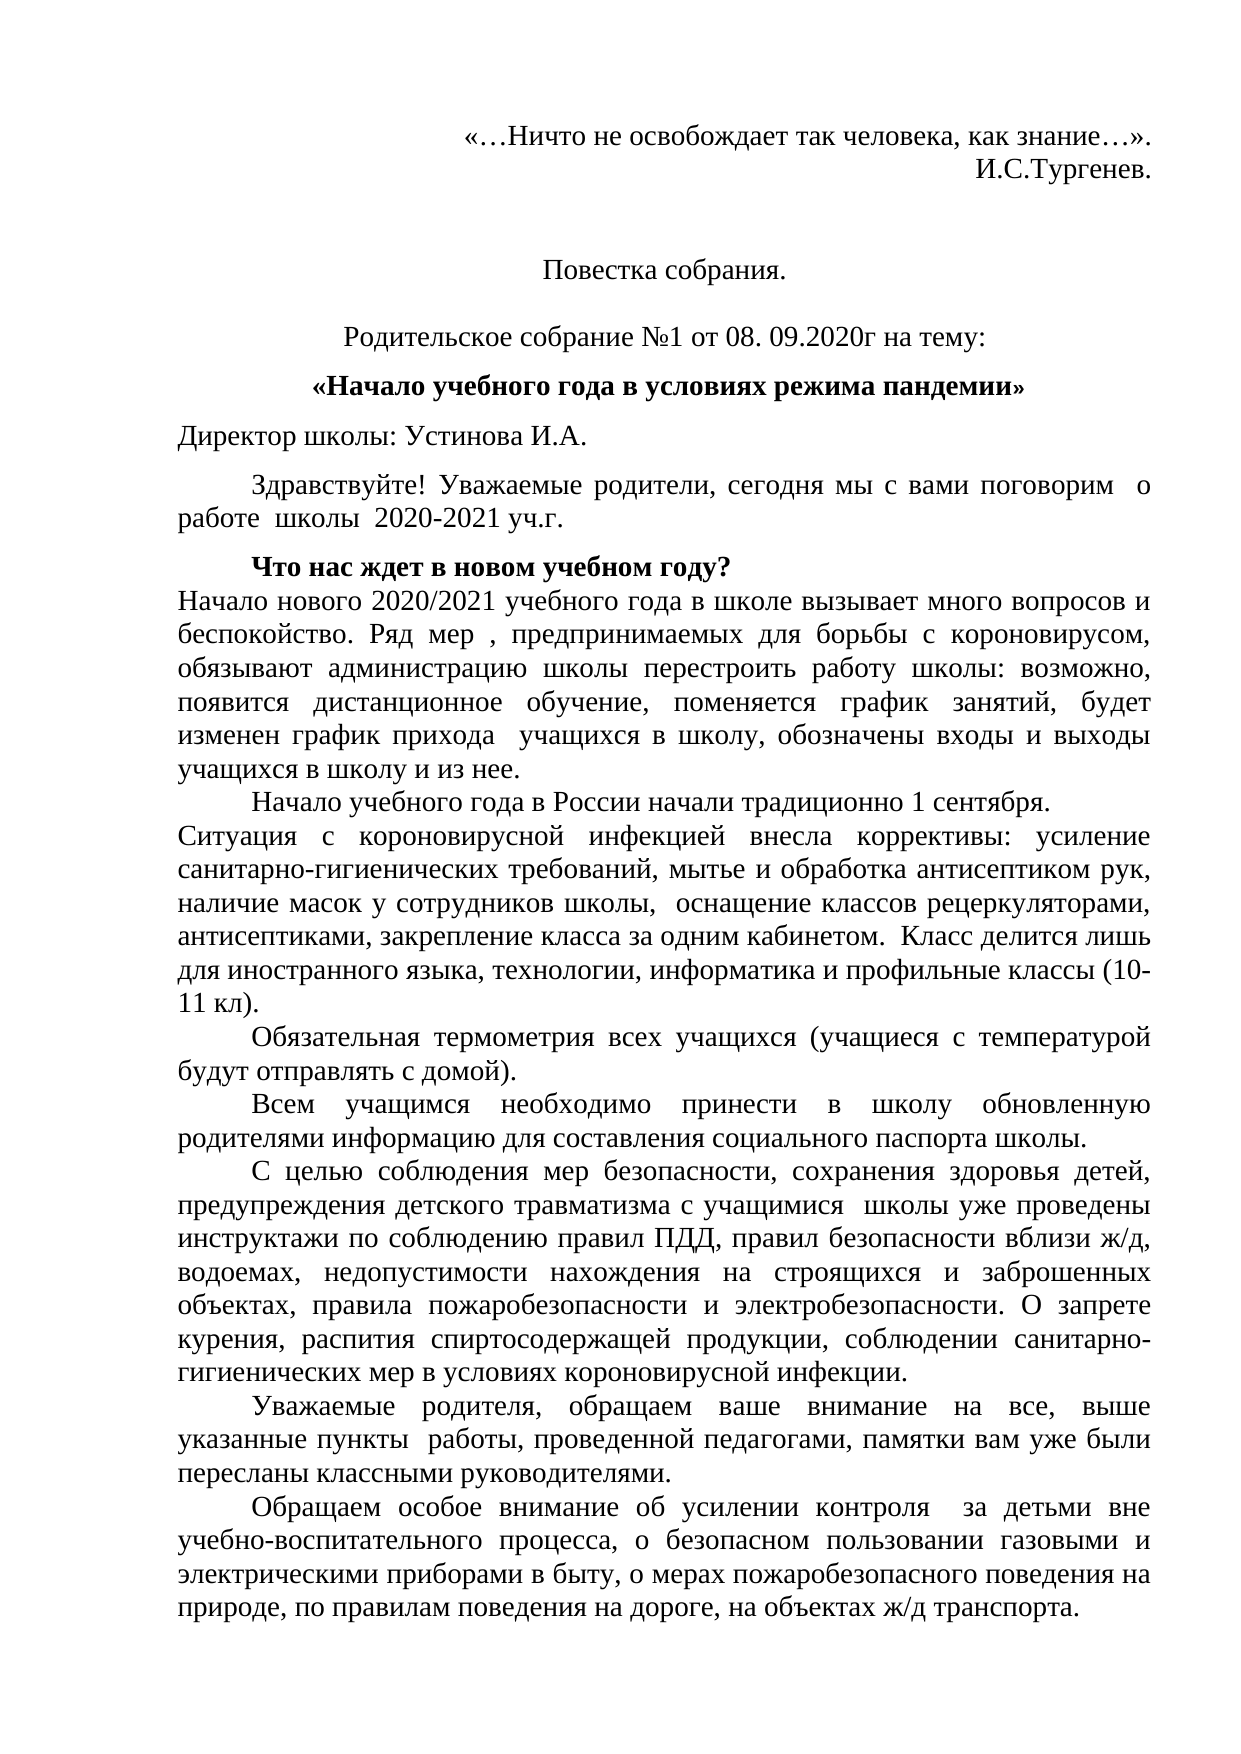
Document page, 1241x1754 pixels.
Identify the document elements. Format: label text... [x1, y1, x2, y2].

text И.С.Тургенев. [177, 152, 1152, 185]
text «Начало учебного года в условиях режима пандемии» [177, 368, 1152, 402]
text Директор школы: Устинова И.А. [177, 418, 1152, 451]
text Родительское собрание №1 от 08. 09.2020г на тему: [177, 319, 1152, 353]
text С целью соблюдения мер безопасности, сохранения здоровья детей, предупреждения детского травматизма с учащимися школы уже проведены инструктажи по соблюдению правил ПДД, правил безопасности вблизи ж/д, водоемах, недопустимости нахождения на строящихся и заброшенных объектах, правила пожаробезопасности и электробезопасности. О запрете курения, распития спиртосодержащей продукции, соблюдении санитарно-гигиенических мер в условиях короновирусной инфекции. [177, 1153, 1152, 1388]
text Начало учебного года в России начали традиционно 1 сентября. [177, 784, 1152, 818]
text Что нас ждет в новом учебном году? [177, 549, 1152, 583]
text Здравствуйте! Уважаемые родители, сегодня мы с вами поговорим о работе школы 2020-2021 уч.г. [177, 467, 1152, 534]
text Обязательная термометрия всех учащихся (учащиеся с температурой будут отправлять с домой). [177, 1019, 1152, 1086]
text Ситуация с короновирусной инфекцией внесла коррективы: усиление санитарно-гигиенических требований, мытье и обработка антисептиком рук, наличие масок у сотрудников школы, оснащение классов рецеркуляторами, антисептиками, закрепление класса за одним кабинетом. Класс делится лишь для иностранного языка, технологии, информатика и профильные классы (10-11 кл). [177, 818, 1152, 1019]
text Уважаемые родителя, обращаем ваше внимание на все, выше указанные пункты работы, проведенной педагогами, памятки вам уже были пересланы классными руководителями. [177, 1388, 1152, 1489]
text Всем учащимся необходимо принести в школу обновленную родителями информацию для составления социального паспорта школы. [177, 1086, 1152, 1153]
text Обращаем особое внимание об усилении контроля за детьми вне учебно-воспитательного процесса, о безопасном пользовании газовыми и электрическими приборами в быту, о мерах пожаробезопасного поведения на природе, по правилам поведения на дороге, на объектах ж/д транспорта. [177, 1489, 1152, 1623]
text «…Ничто не освобождает так человека, как знание…». [177, 118, 1152, 152]
text Повестка собрания. [177, 252, 1152, 286]
text Начало нового 2020/2021 учебного года в школе вызывает много вопросов и беспокойство. Ряд мер , предпринимаемых для борьбы с короновирусом, обязывают администрацию школы перестроить работу школы: возможно, появится дистанционное обучение, поменяется график занятий, будет изменен график прихода учащихся в школу, обозначены входы и выходы учащихся в школу и из нее. [177, 583, 1152, 784]
